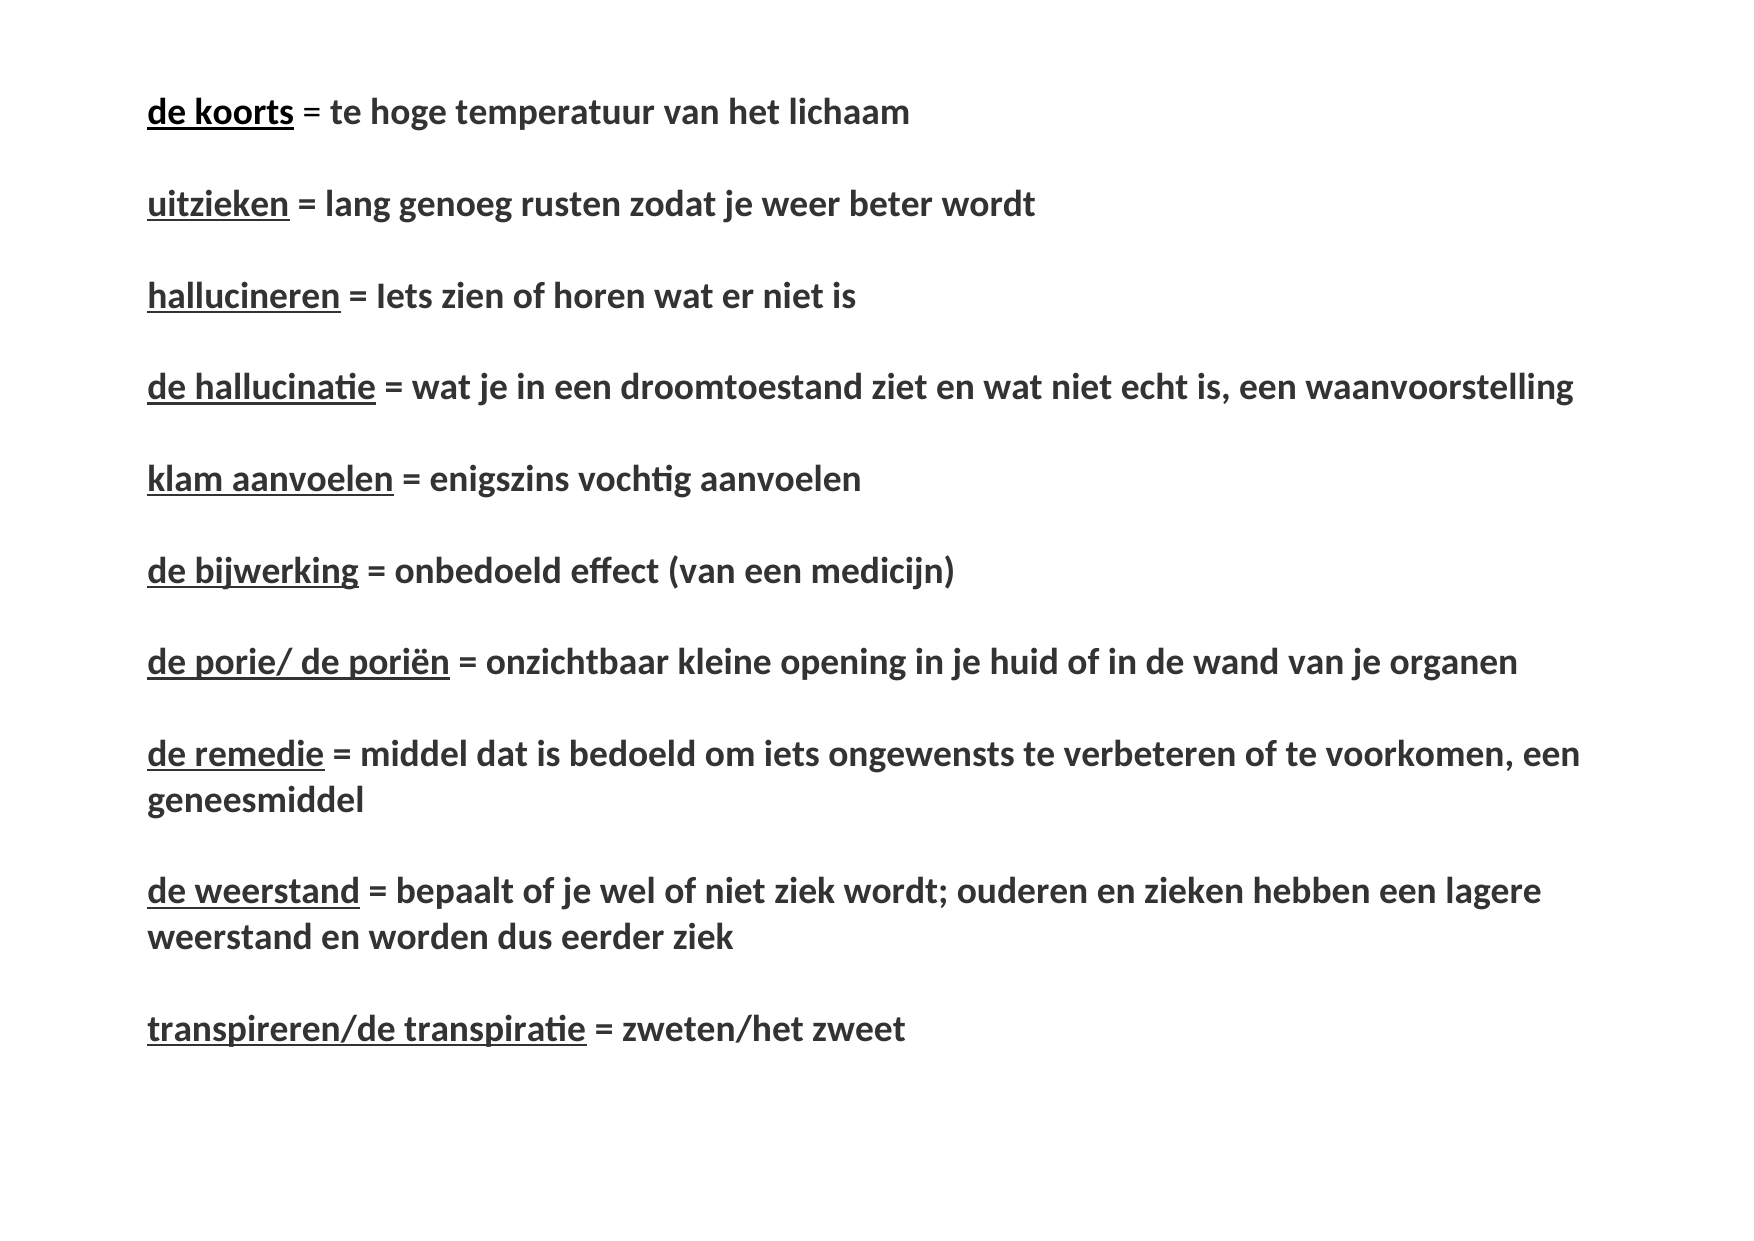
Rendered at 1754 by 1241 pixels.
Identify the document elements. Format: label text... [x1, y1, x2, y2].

text de porie/ de poriën = onzichtbaar kleine opening in je huid of in de wand van je organen [147, 638, 1607, 684]
text hallucineren = Iets zien of horen wat er niet is [147, 272, 1607, 317]
text de weerstand = bepaalt of je wel of niet ziek wordt; ouderen en zieken hebben een lagere weerstand en worden dus eerder ziek [147, 867, 1607, 959]
text de remedie = middel dat is bedoeld om iets ongewensts te verbeteren of te voorkomen, een geneesmiddel [147, 730, 1607, 822]
text transpireren/de transpiratie = zweten/het zweet [147, 1005, 1607, 1051]
text klam aanvoelen = enigszins vochtig aanvoelen [147, 455, 1607, 501]
text de bijwerking = onbedoeld effect (van een medicijn) [147, 547, 1607, 592]
text uitzieken = lang genoeg rusten zodat je weer beter wordt [147, 180, 1607, 226]
text de hallucinatie = wat je in een droomtoestand ziet en wat niet echt is, een waanvoorstelling [147, 363, 1607, 409]
text de koorts = te hoge temperatuur van het lichaam [147, 88, 1607, 134]
